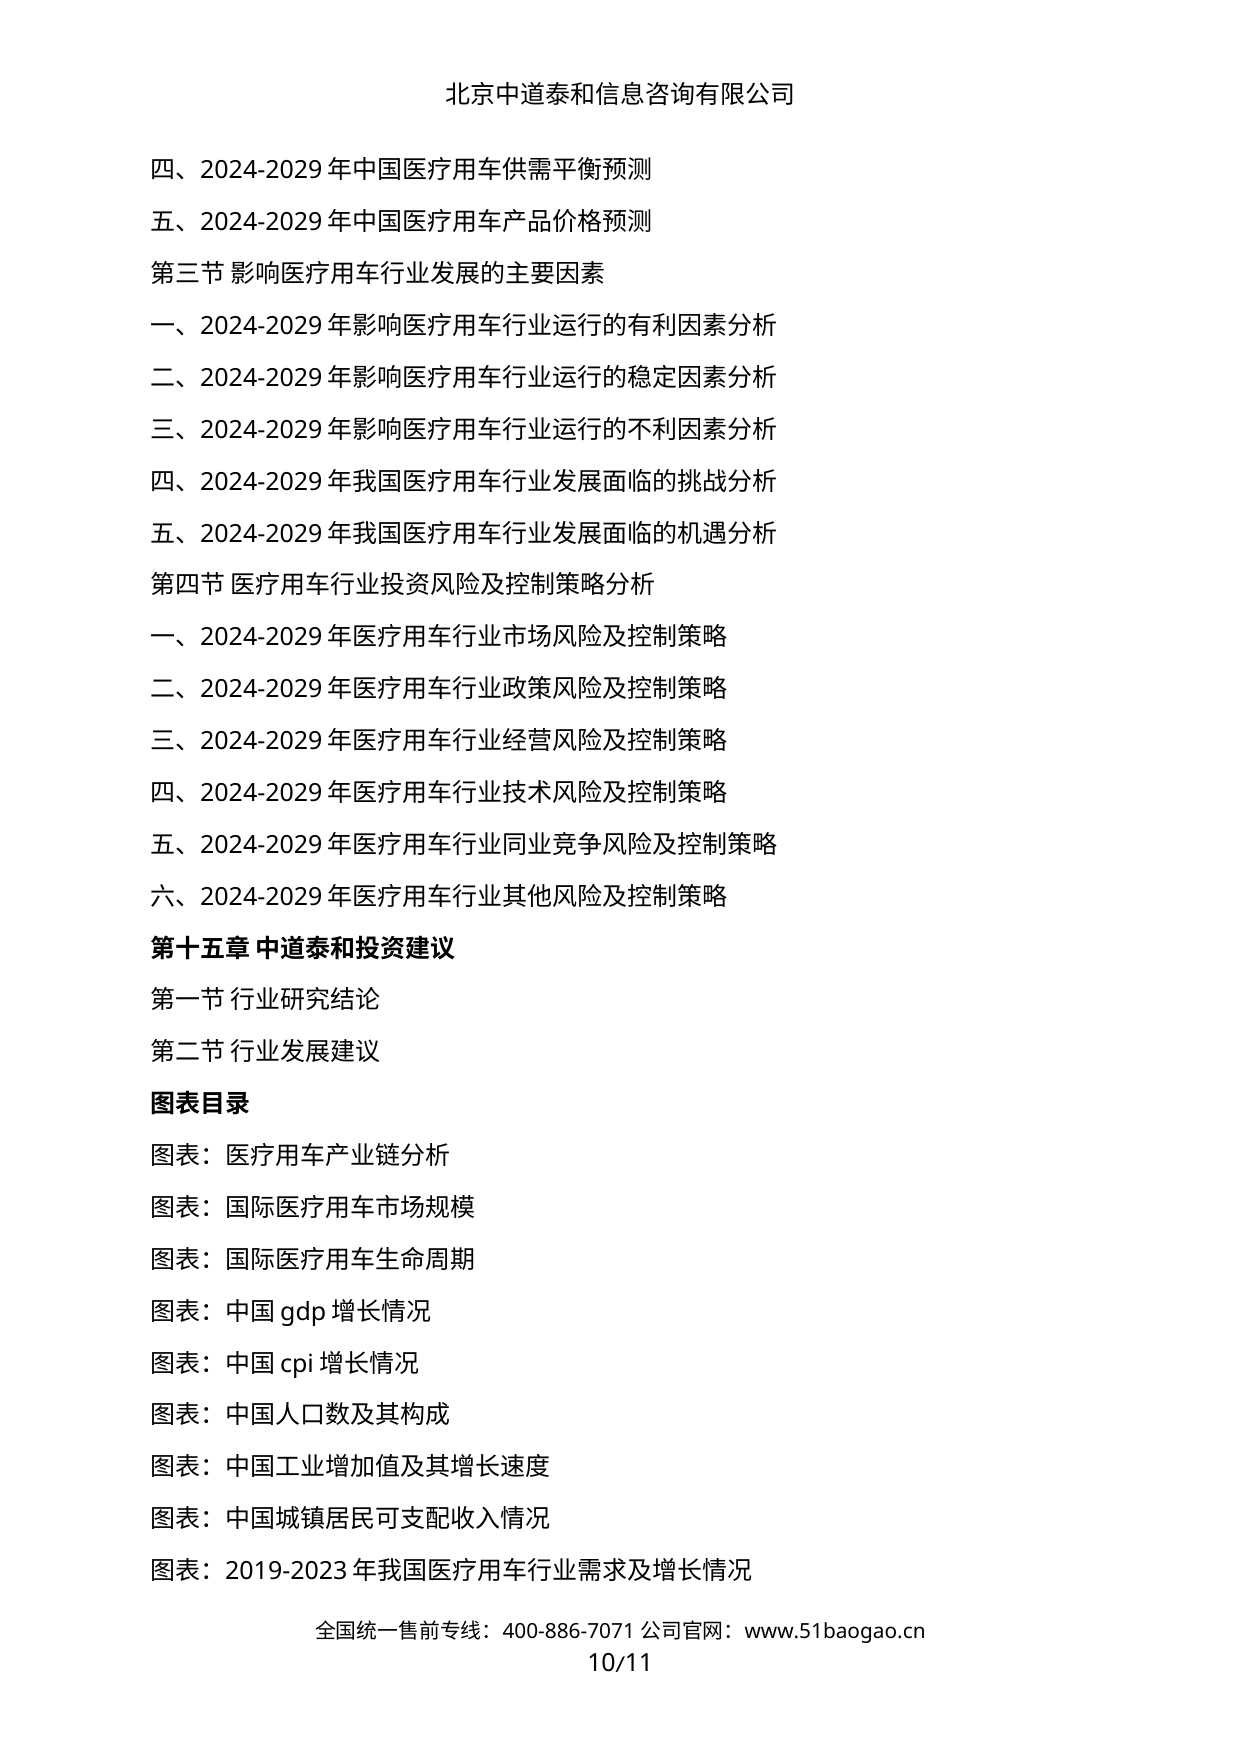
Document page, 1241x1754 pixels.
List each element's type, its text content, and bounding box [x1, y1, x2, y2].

text 二、2024-2029年影响医疗用车行业运行的稳定因素分析 [150, 357, 1090, 394]
text 四、2024-2029年医疗用车行业技术风险及控制策略 [150, 772, 1090, 809]
text 图表：中国gdp增长情况 [150, 1291, 1090, 1327]
text 一、2024-2029年医疗用车行业市场风险及控制策略 [150, 617, 1090, 653]
text 图表：2019-2023年我国医疗用车行业需求及增长情况 [150, 1551, 1090, 1587]
text 第三节 影响医疗用车行业发展的主要因素 [150, 254, 1090, 290]
text 第二节 行业发展建议 [150, 1032, 1090, 1068]
text 五、2024-2029年医疗用车行业同业竞争风险及控制策略 [150, 824, 1090, 861]
text 图表：中国城镇居民可支配收入情况 [150, 1499, 1090, 1535]
text 图表：中国人口数及其构成 [150, 1395, 1090, 1431]
text 图表：中国cpi增长情况 [150, 1343, 1090, 1379]
text 图表：中国工业增加值及其增长速度 [150, 1447, 1090, 1483]
text 第十五章 中道泰和投资建议 [150, 928, 1090, 964]
text 五、2024-2029年中国医疗用车产品价格预测 [150, 202, 1090, 238]
text 三、2024-2029年影响医疗用车行业运行的不利因素分析 [150, 409, 1090, 446]
text 四、2024-2029年我国医疗用车行业发展面临的挑战分析 [150, 461, 1090, 497]
text 二、2024-2029年医疗用车行业政策风险及控制策略 [150, 669, 1090, 705]
text 图表：国际医疗用车市场规模 [150, 1187, 1090, 1224]
text 一、2024-2029年影响医疗用车行业运行的有利因素分析 [150, 306, 1090, 342]
text 三、2024-2029年医疗用车行业经营风险及控制策略 [150, 721, 1090, 757]
text 图表目录 [150, 1084, 1090, 1120]
text 第一节 行业研究结论 [150, 980, 1090, 1016]
text 五、2024-2029年我国医疗用车行业发展面临的机遇分析 [150, 513, 1090, 549]
text 四、2024-2029年中国医疗用车供需平衡预测 [150, 150, 1090, 186]
text 图表：国际医疗用车生命周期 [150, 1239, 1090, 1276]
text 第四节 医疗用车行业投资风险及控制策略分析 [150, 565, 1090, 601]
text 图表：医疗用车产业链分析 [150, 1136, 1090, 1172]
text 六、2024-2029年医疗用车行业其他风险及控制策略 [150, 876, 1090, 912]
